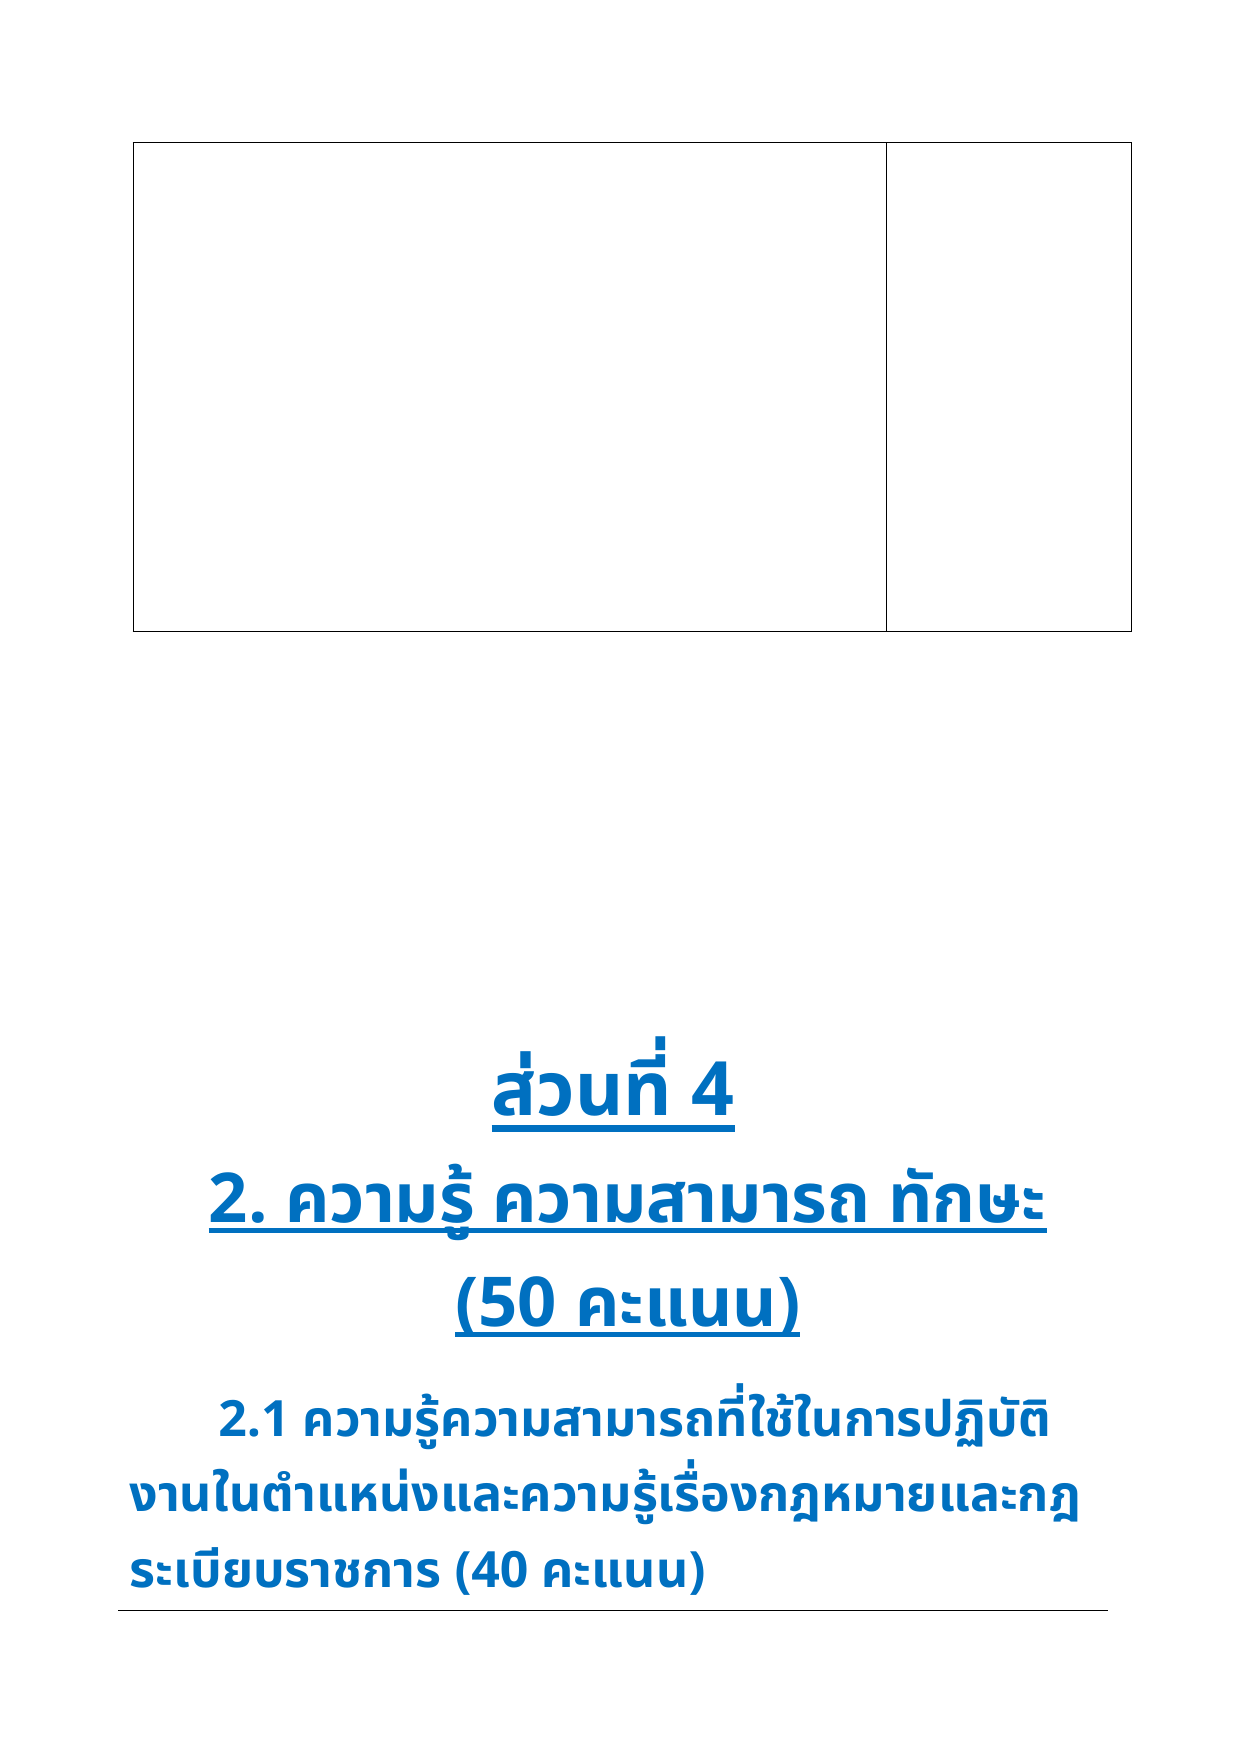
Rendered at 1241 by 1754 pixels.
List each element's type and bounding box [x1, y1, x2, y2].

table_cell [887, 143, 1131, 631]
table_cell [134, 143, 886, 631]
table_header [118, 830, 1108, 1610]
